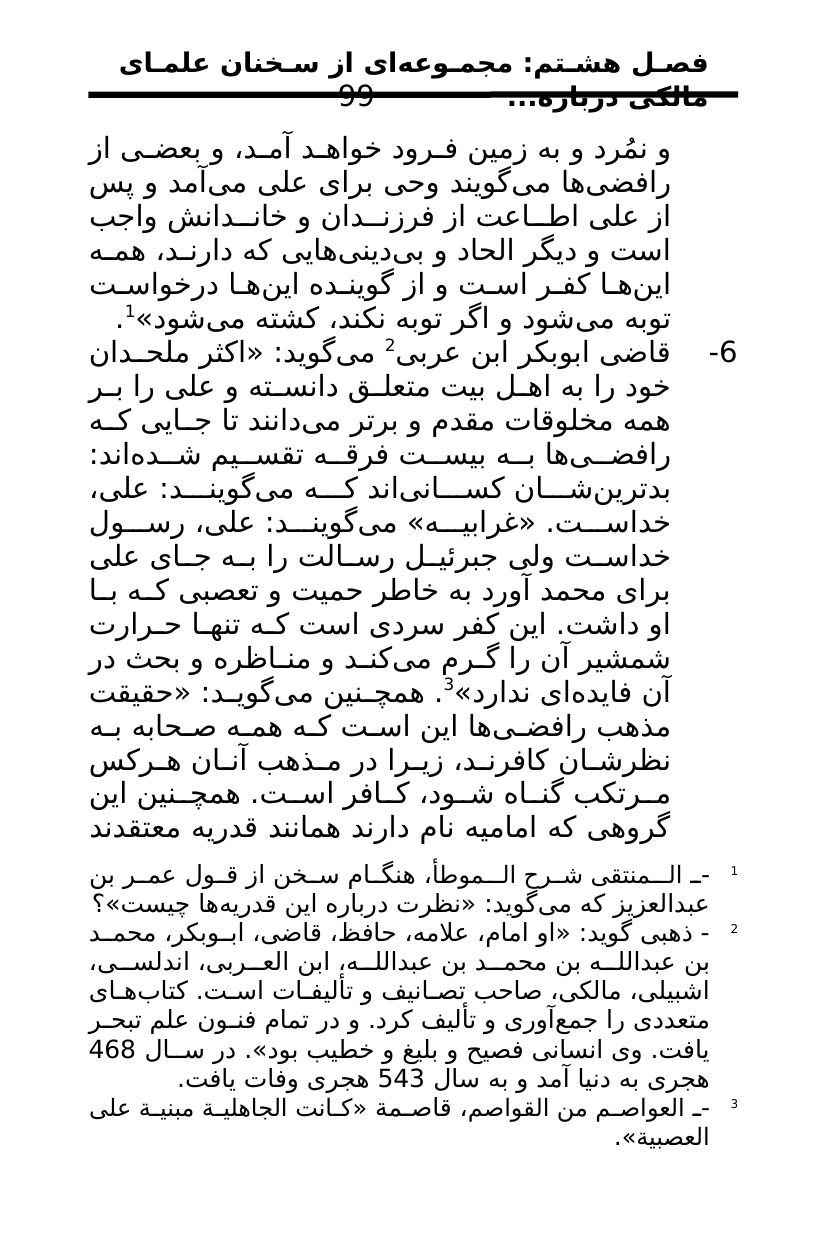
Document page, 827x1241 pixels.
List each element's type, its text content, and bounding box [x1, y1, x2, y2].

list ابوالولید باجی می‌گوید: «اما در میان شیعیان، هرکس علی را دوست بدارد و غلو نکند، کار خوبی کرده و موضع‌گیری ما هم همین است. و هرکس در بغض و کینه عثمان و بیزاری از او غلو و زیاده روی نماید، به شدت تأدیب و مجازات می‌شود. و هرکس در بغض و کینه ابوبکر و عمر همراه عثمان و ناسزا گویی به آنان زیاده روی نماید، عقوبت و مجازاتش شدیدتر است و چندین بار زده می‌شود و تا وقت مرگ زندانی می‌شود. اما هرکس از شیعیان تا حد الحاد و بی‌دینی تجاوز نماید و گمان کند که علی به آسمان برداشته شد و نمُرد و به زمین فرود خواهد آمد، و بعضی از رافضی‌ها می‌گویند وحی برای علی می‌آمد و پس از علی اطاعت از فرزندان و خاندانش واجب است و دیگر الحاد و بی‌دینی‌هایی که دارند، همه این‌ها کفر است و از گوینده این‌ها درخواست توبه می‌شود و اگر توبه نکند، کشته می‌شود». [89, 132, 708, 335]
list قاضی ابوبکر ابن عربی می‌گوید: «اکثر ملحدان خود را به اهل بیت متعلق دانسته و علی را بر همه مخلوقات مقدم و برتر می‌دانند تا جایی که رافضی‌ها به بیست فرقه تقسیم شده‌اند: بدترین‌شان کسانی‌اند که می‌گویند: علی، خداست. «غرابیه» می‌گویند: علی، رسول خداست ولی جبرئیل رسالت را به جای علی برای محمد آورد به خاطر حمیت و تعصبی که با او داشت. این کفر سردی است که تنها حرارت شمشیر آن را گرم می‌کند و مناظره و بحث در آن فایده‌ای ندارد». همچنین می‌گوید: «حقیقت مذهب رافضی‌ها این است که همه صحابه به نظرشان کافرند، زیرا در مذهب آنان هرکس مرتکب گناه شود، کافر است. همچنین این گروهی که امامیه نام دارند همانند قدریه معتقدند که هر کسی که مرتکب گناه کبیره شود، کافر است. از نظر آنان اصحاب محمد حریص‌ترین مردم برای دنیا، کم غیرت‌ترین مردمان برای دین خدا و از همه انسان‌ها بیشتر قاعده و شریعت را از بین بردند». وی می‌افزاید: «رافضی‌ها نزدیک است که در اسلام آیات و حروفی را به قرآن نسبت دهند که بر هر صاحب بصیرتی پوشیده نیست که این‌ها بهتانی است که شیطان آن را برآنان القا نموده و اینان ادعا کرده‌اند که این آیات و حروف را نقل و آشکار کرده هنگامی ما آنها را کتمان نموده‌ایم». در جای دیگری می‌گوید: «نصارا و یهود درباره یاران عیسی و موسی و رافضی‌ها درباره یاران محمد ج تنها به این راضی نیستند که علیه آنان حکم کنند که همه‌شان بر کفر و باطل‌اند». باز می‌گوید: «همانا سازندگان ماجرای افک، عایشه مطهر و پاک دامن را به فاحشه متهم کردند، اما خداوند عایشه را از آن تهمت مبرا نمود. پس هرکس عایشه را به چیزی متهم کند که خداوند وی را از آن مبرا نموده، او خدا را تکذیب نموده و هرکس خدا را تکذیب نماید، کافر است». [89, 335, 708, 845]
